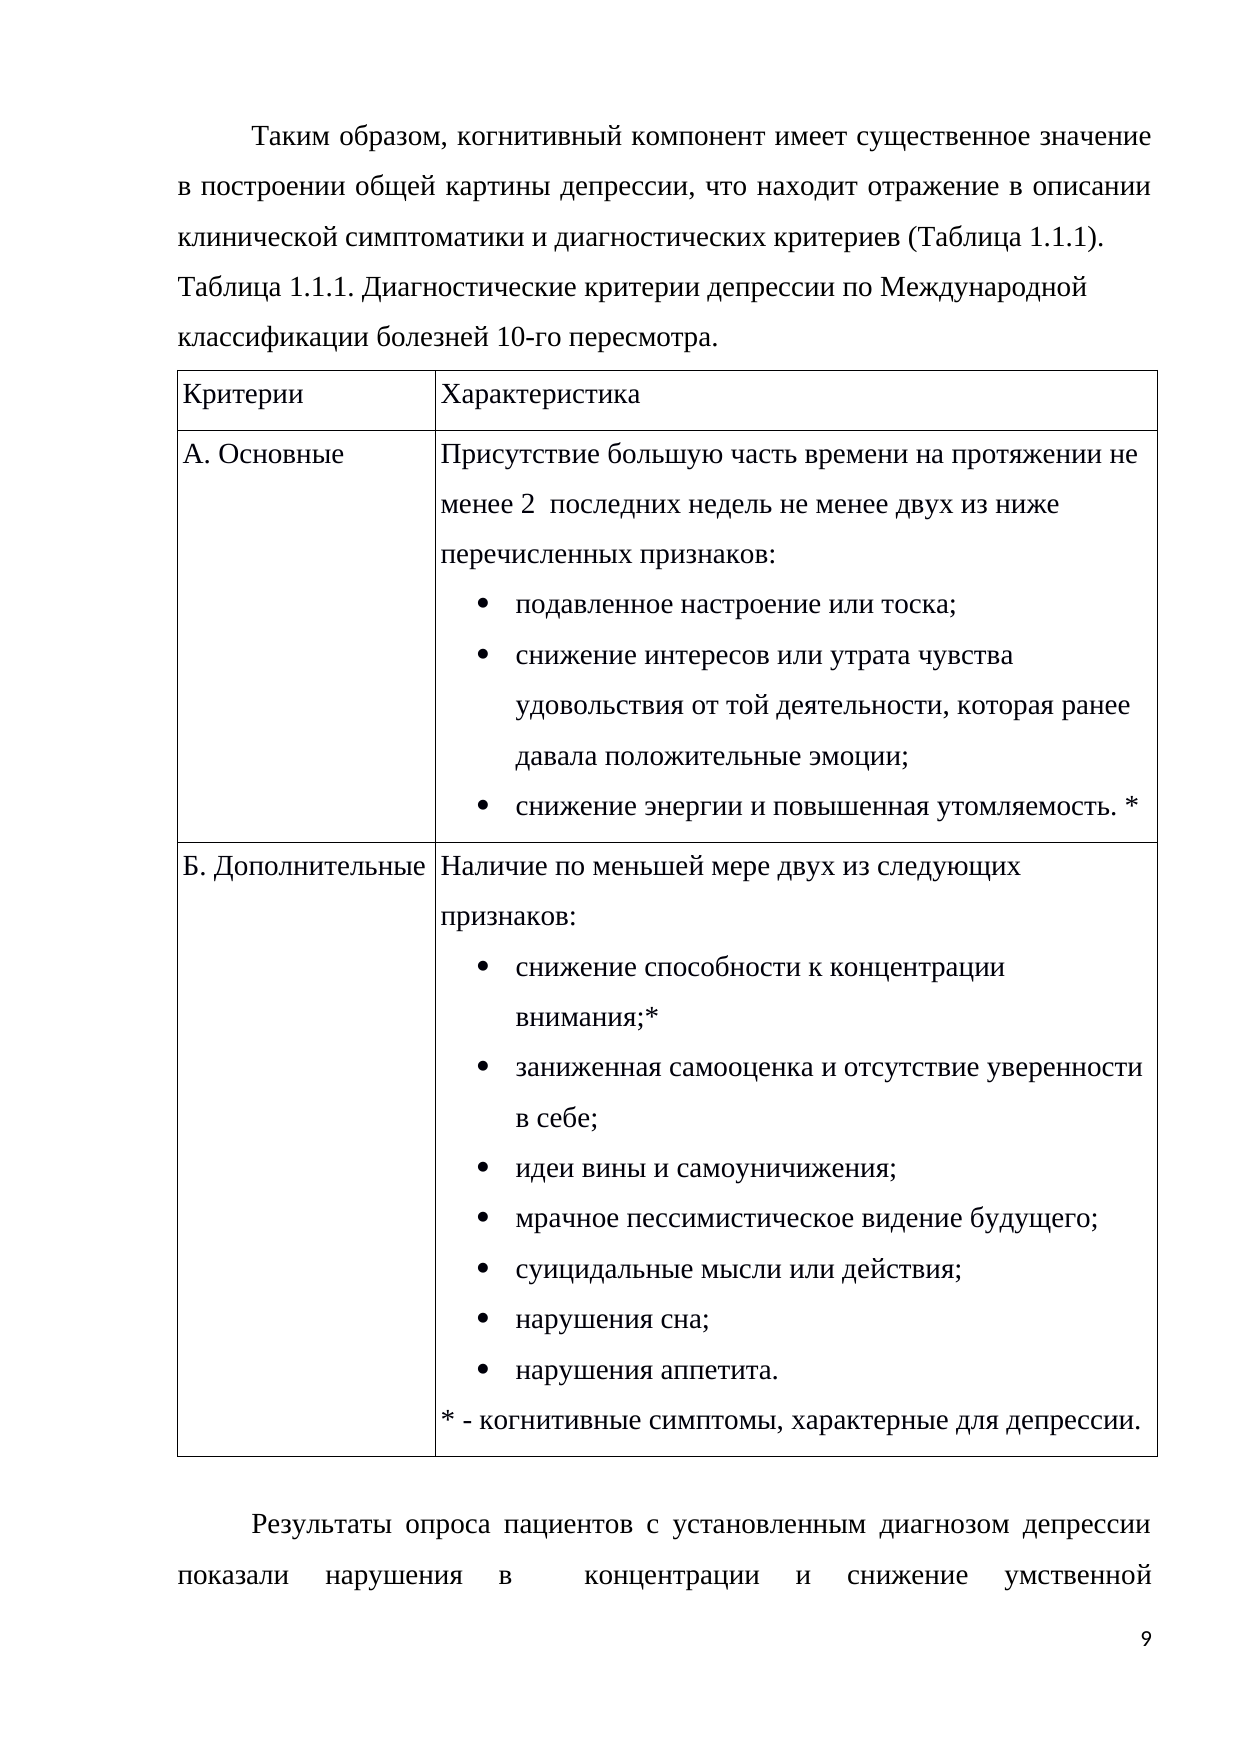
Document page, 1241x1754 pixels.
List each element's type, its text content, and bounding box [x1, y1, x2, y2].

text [177, 1507, 1152, 1590]
table_header Характеристика [436, 371, 1157, 429]
table_header Критерии [178, 371, 435, 429]
table_cell Наличие по меньшей мере двух из следующих признаков: снижение способности к концентрации внимания;* заниженная самооценка и отсутствие уверенности в себе; идеи вины и самоуничижения; мрачное пессимистическое видение будущего; суицидальные мысли или действия; нарушения сна; нарушения аппетита. * - когнитивные симптомы, характерные для депрессии. [436, 843, 1157, 1456]
text Таким образом, когнитивный компонент имеет существенное значение в построении общей картины депрессии, что находит отражение в описании клинической симптоматики и диагностических критериев (Таблица 1.1.1). [177, 118, 1152, 252]
table_cell Б. Дополнительные [178, 843, 435, 1456]
text Таблица 1.1.1. Диагностические критерии депрессии по Международной классификации болезней 10-го пересмотра. [177, 269, 1152, 353]
table_cell Присутствие большую часть времени на протяжении не менее 2 последних недель не менее двух из ниже перечисленных признаков: подавленное настроение или тоска; снижение интересов или утрата чувства удовольствия от той деятельности, которая ранее давала положительные эмоции; снижение энергии и повышенная утомляемость. * [436, 431, 1157, 842]
table_cell А. Основные [178, 431, 435, 842]
